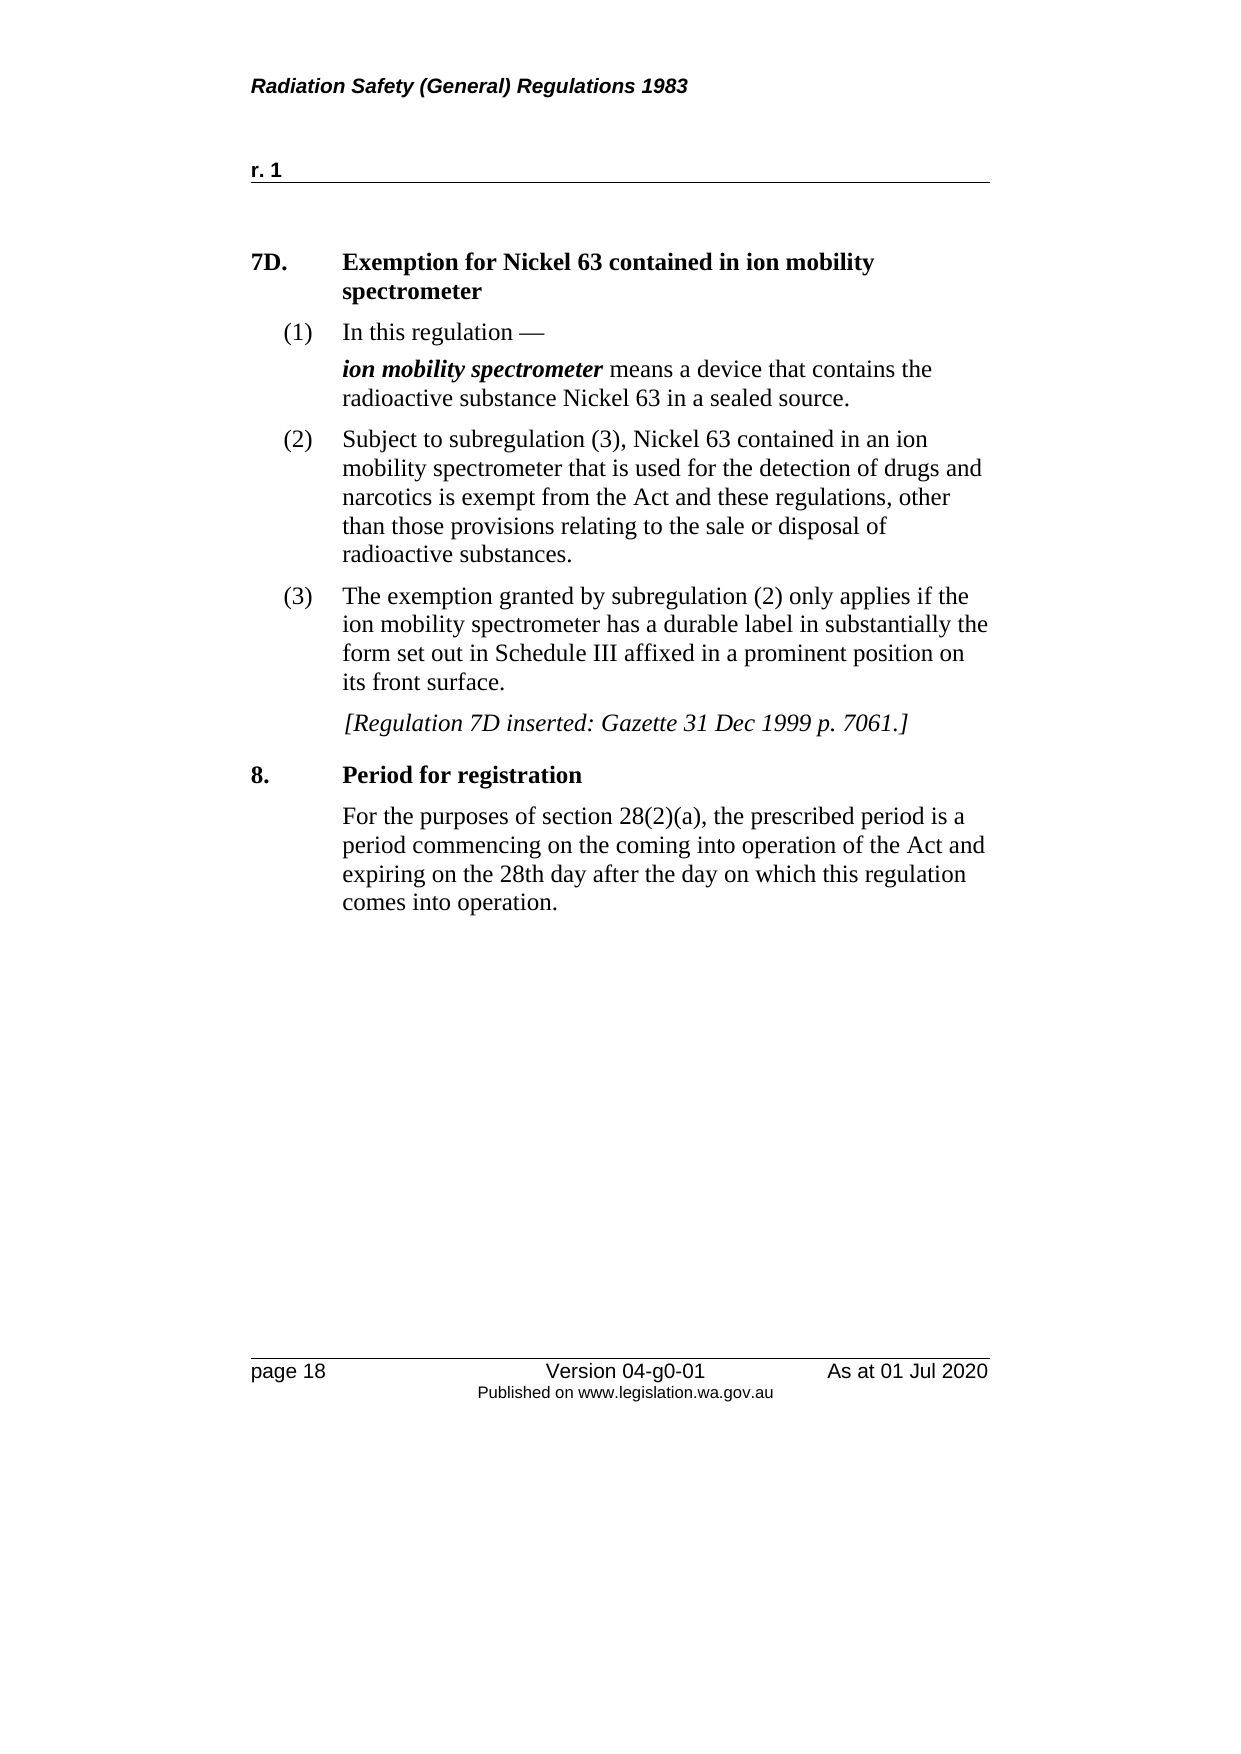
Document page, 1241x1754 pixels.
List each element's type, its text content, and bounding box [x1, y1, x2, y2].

subtitle 7D. Exemption for Nickel 63 contained in ion mobility spectrometer [251, 247, 990, 305]
text For the purposes of section 28(2)(a), the prescribed period is a period commencing on the coming into operation of the Act and expiring on the 28th day after the day on which this regulation comes into operation. [251, 801, 990, 916]
text (2) Subject to subregulation (3), Nickel 63 contained in an ion mobility spectrometer that is used for the detection of drugs and narcotics is exempt from the Act and these regulations, other than those provisions relating to the sale or disposal of radioactive substances. [251, 424, 990, 568]
text [Regulation 7D inserted: Gazette 31 Dec 1999 p. 7061.] [251, 708, 990, 737]
subtitle 8. Period for registration [251, 760, 990, 789]
text ion mobility spectrometer means a device that contains the radioactive substance Nickel 63 in a sealed source. [251, 354, 990, 412]
text (1) In this regulation — [251, 317, 990, 346]
text (3) The exemption granted by subregulation (2) only applies if the ion mobility spectrometer has a durable label in substantially the form set out in Schedule III affixed in a prominent position on its front surface. [251, 581, 990, 696]
